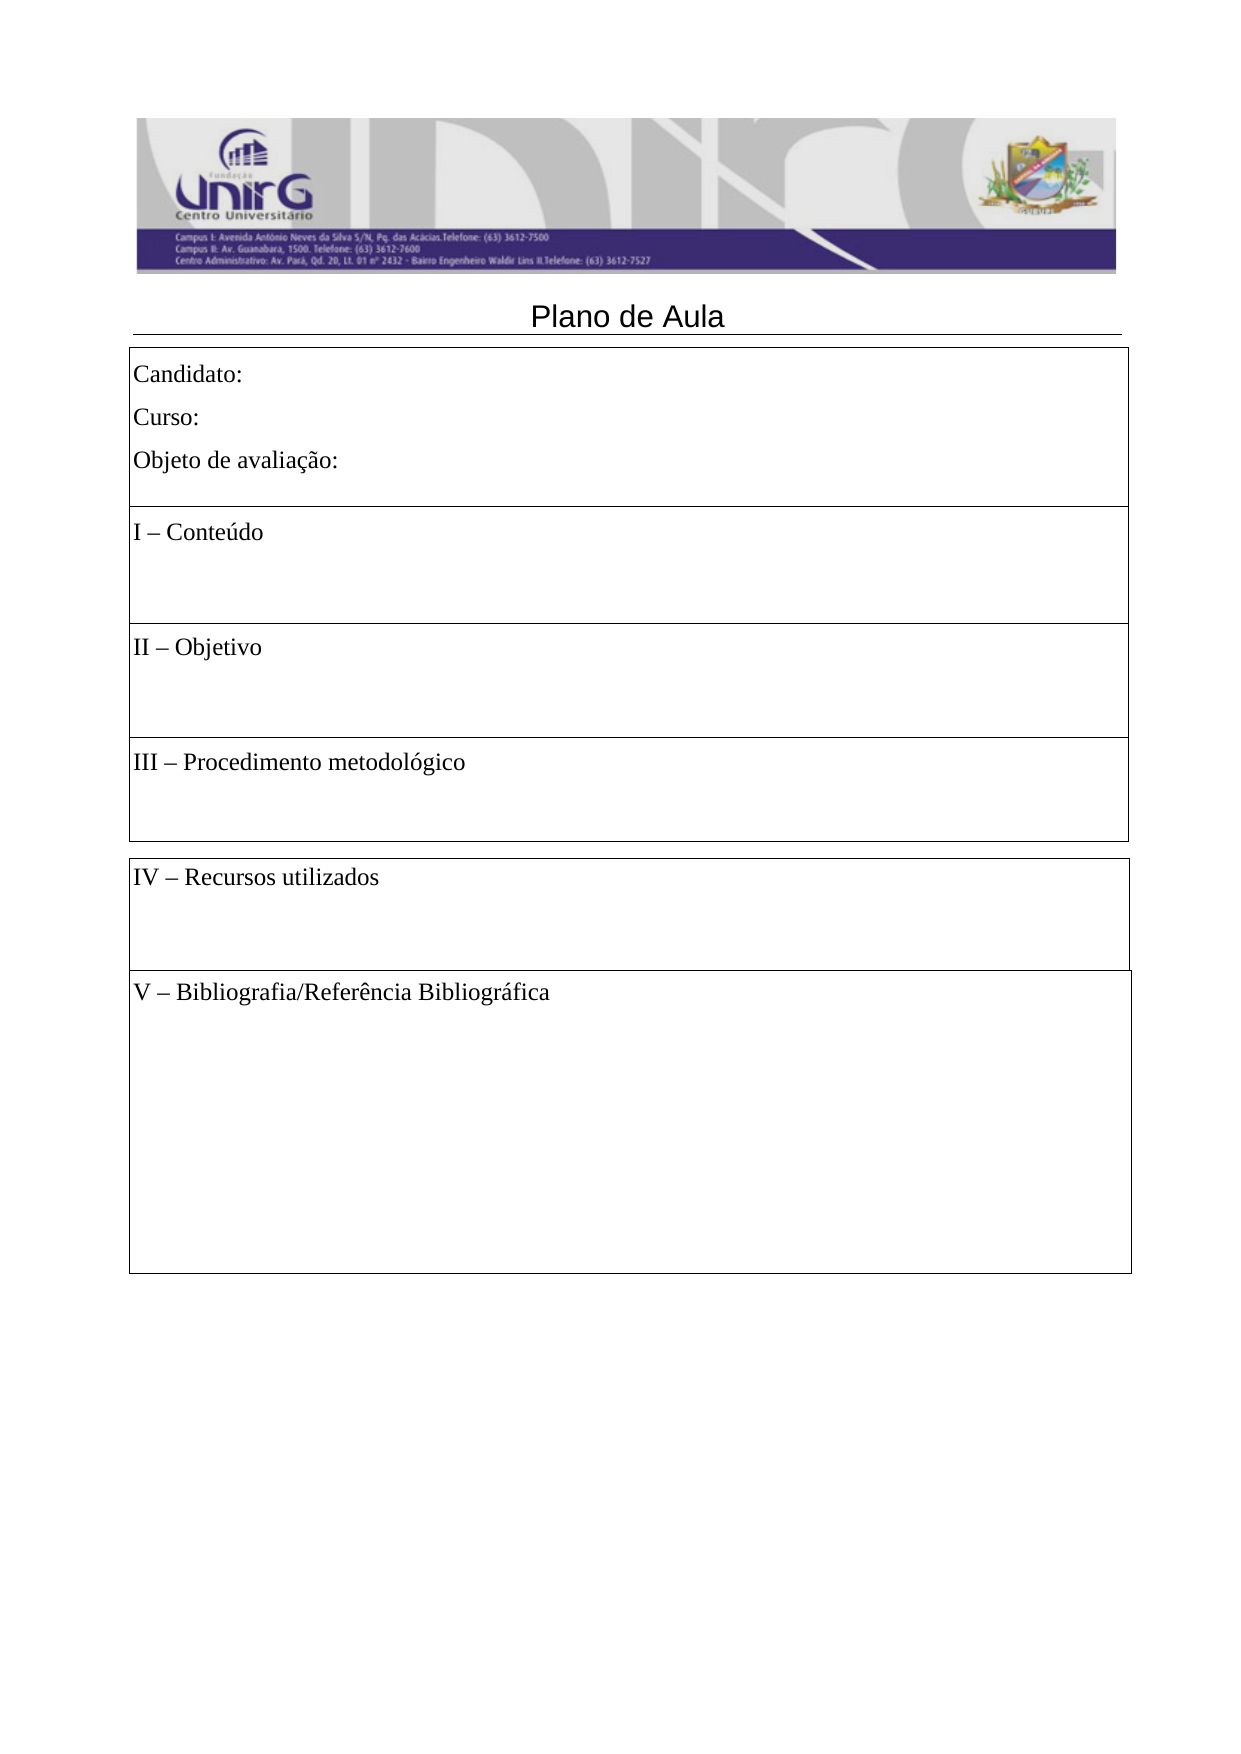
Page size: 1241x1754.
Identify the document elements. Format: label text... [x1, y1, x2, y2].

text V – Bibliografia/Referência Bibliográfica [133, 977, 1122, 1006]
table_header Plano de Aula [133, 118, 1122, 334]
text Curso: [133, 402, 1122, 431]
text Candidato: [133, 359, 1122, 388]
text III – Procedimento metodológico [133, 747, 1122, 776]
text II – Objetivo [133, 632, 1122, 661]
text Objeto de avaliação: [133, 446, 1122, 474]
text IV – Recursos utilizados [133, 862, 1122, 891]
text I – Conteúdo [133, 517, 1122, 546]
